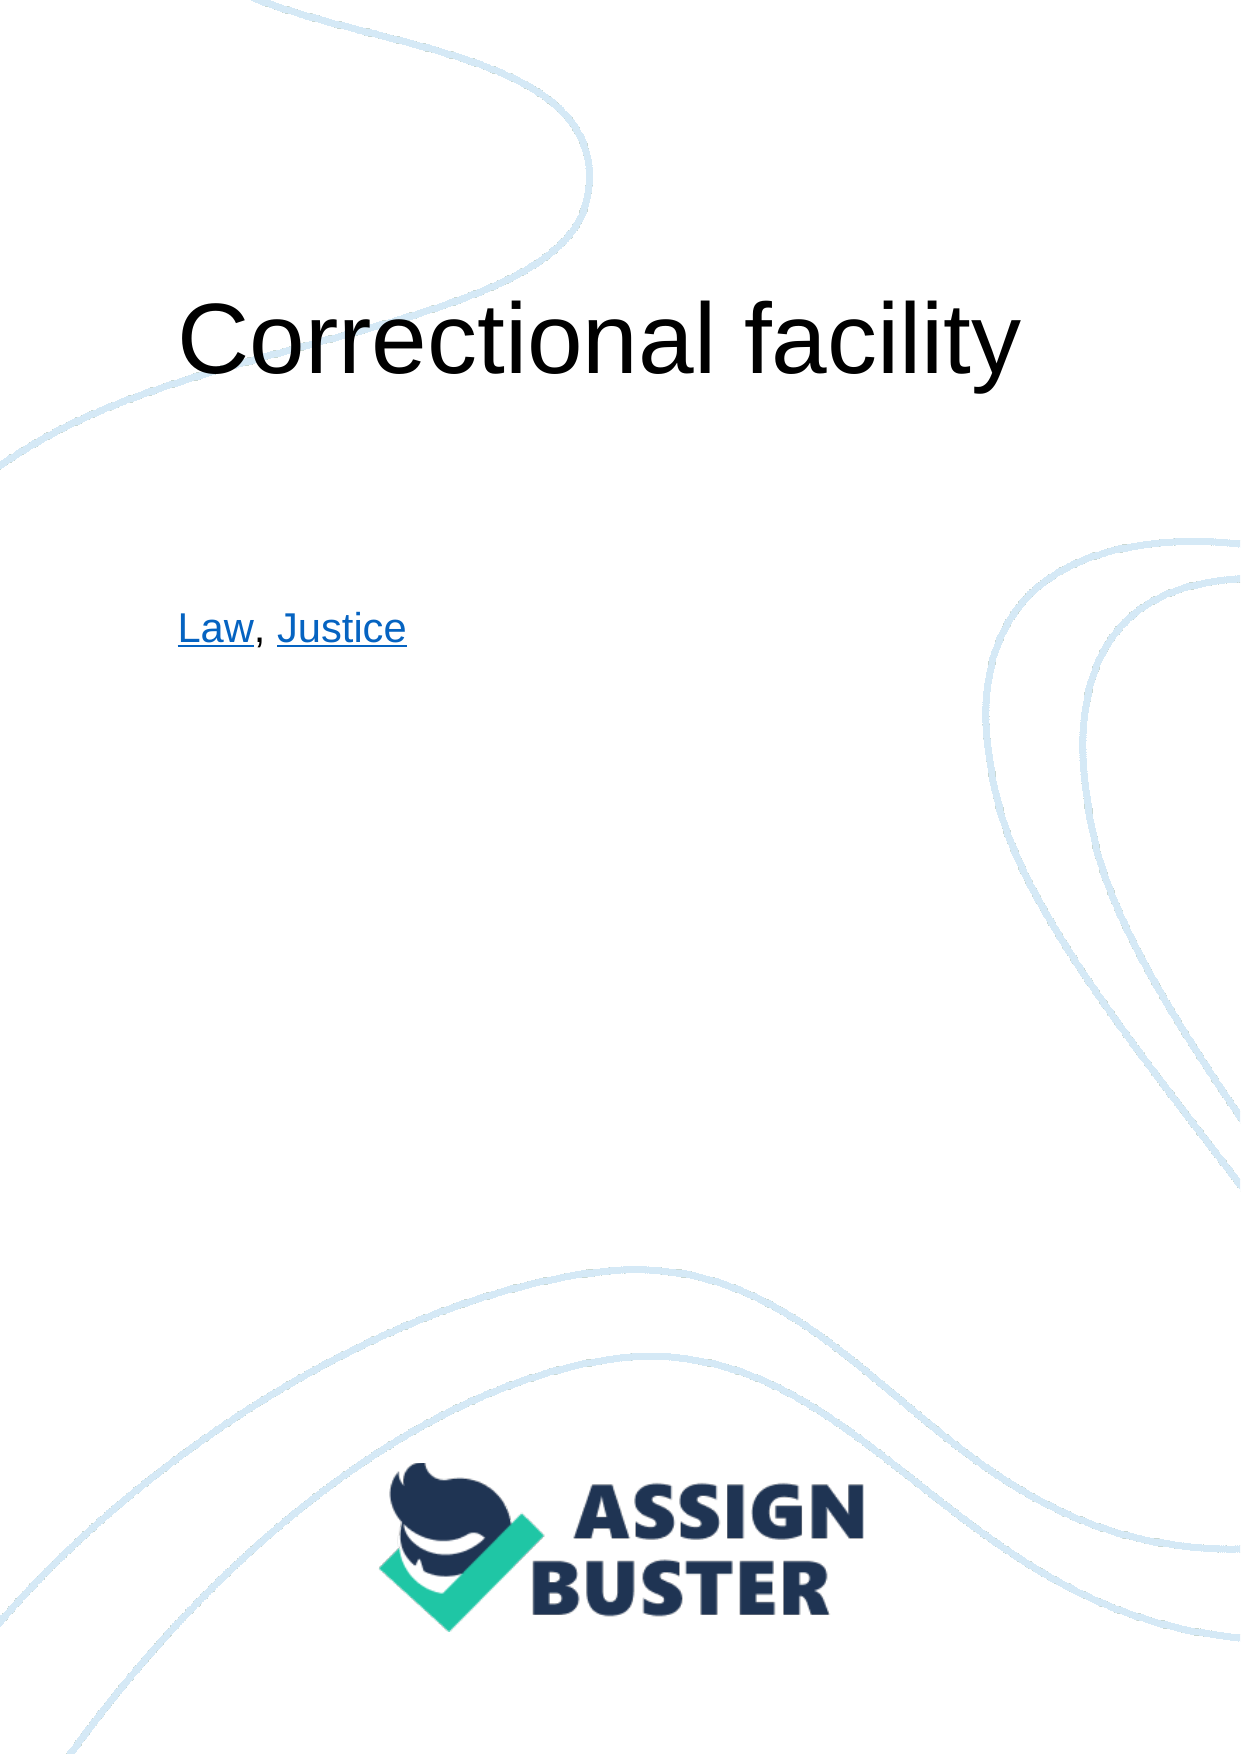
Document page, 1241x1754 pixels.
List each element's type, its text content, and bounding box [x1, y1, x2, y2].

subtitle Correctional facility [177, 279, 1152, 394]
text Law, Justice [177, 604, 1152, 652]
picture [0, 0, 1241, 1754]
